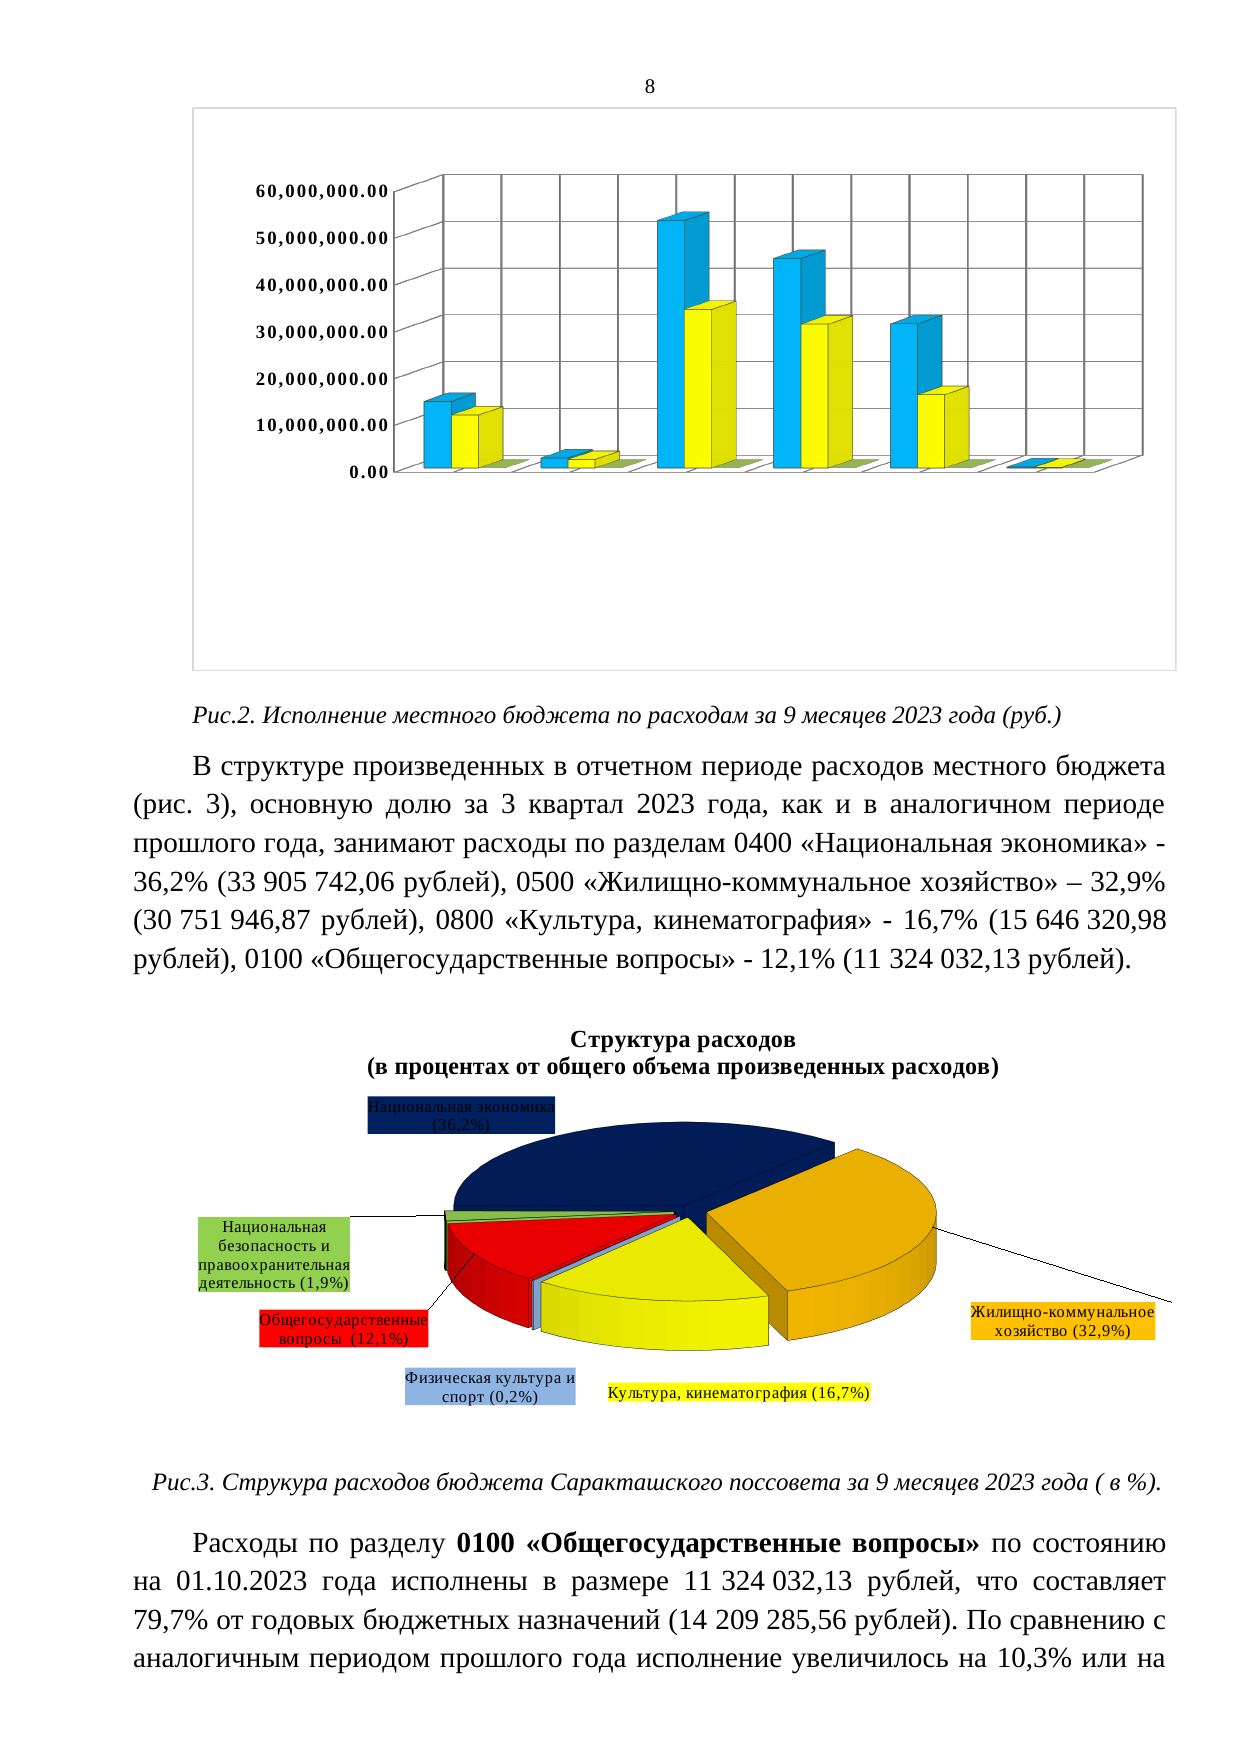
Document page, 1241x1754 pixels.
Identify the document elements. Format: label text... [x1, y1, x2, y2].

text Рис.2. Исполнение местного бюджета по расходам за 9 месяцев 2023 года (руб.) [133, 700, 1167, 729]
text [133, 1525, 1167, 1674]
text Рис.3. Струкура расходов бюджета Саракташского поссовета за 9 месяцев 2023 года ( в %). [133, 1467, 1167, 1496]
text В структуре произведенных в отчетном периоде расходов местного бюджета (рис. 3), основную долю за 3 квартал 2023 года, как и в аналогичном периоде прошлого года, занимают расходы по разделам 0400 «Национальная экономика» - 36,2% (33 905 742,06 рублей), 0500 «Жилищно-коммунальное хозяйство» – 32,9% (30 751 946,87 рублей), 0800 «Культура, кинематография» - 16,7% (15 646 320,98 рублей), 0100 «Общегосударственные вопросы» - 12,1% (11 324 032,13 рублей). [133, 748, 1167, 974]
